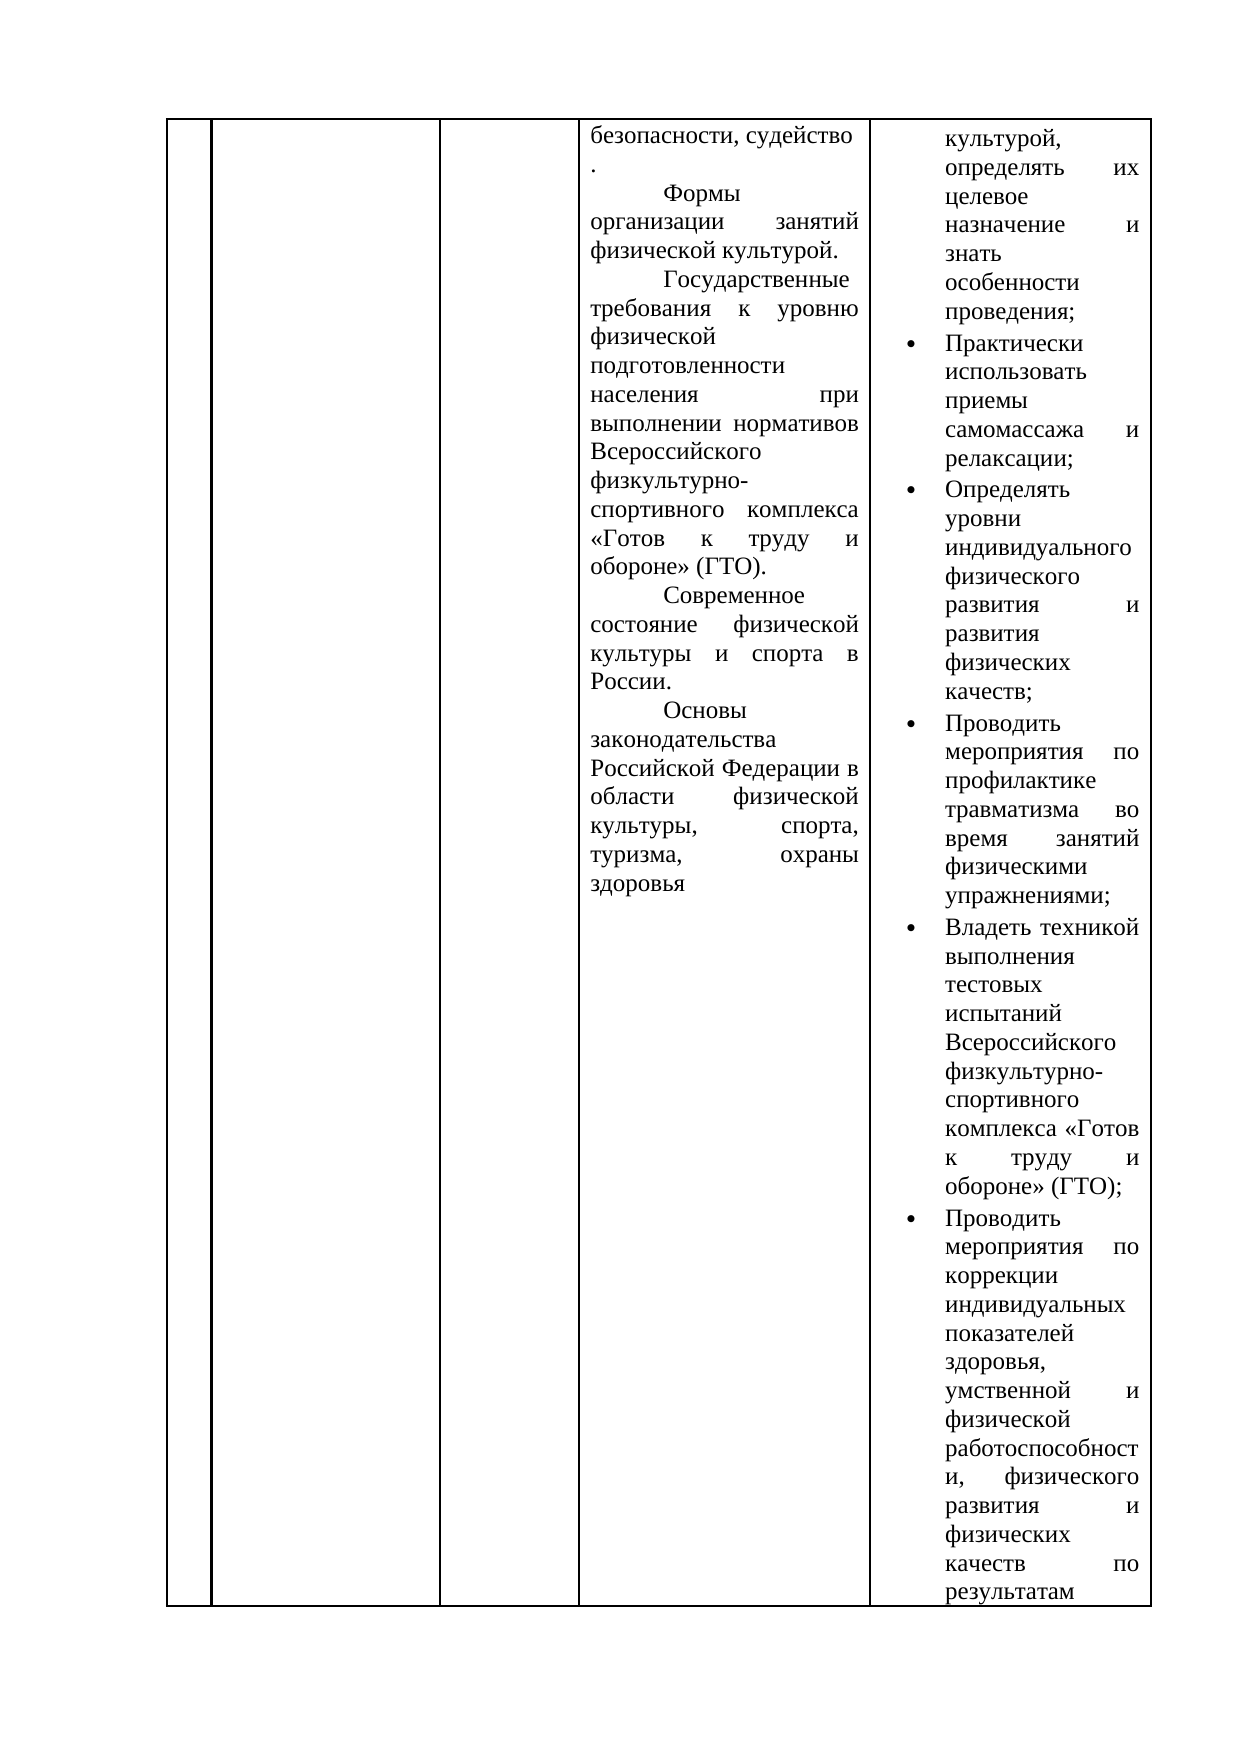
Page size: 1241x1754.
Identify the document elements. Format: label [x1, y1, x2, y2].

table_cell [168, 120, 210, 1605]
table_cell [213, 120, 439, 1605]
table_cell [871, 120, 1150, 1605]
table_cell [441, 120, 578, 1605]
table_cell [580, 120, 869, 1605]
